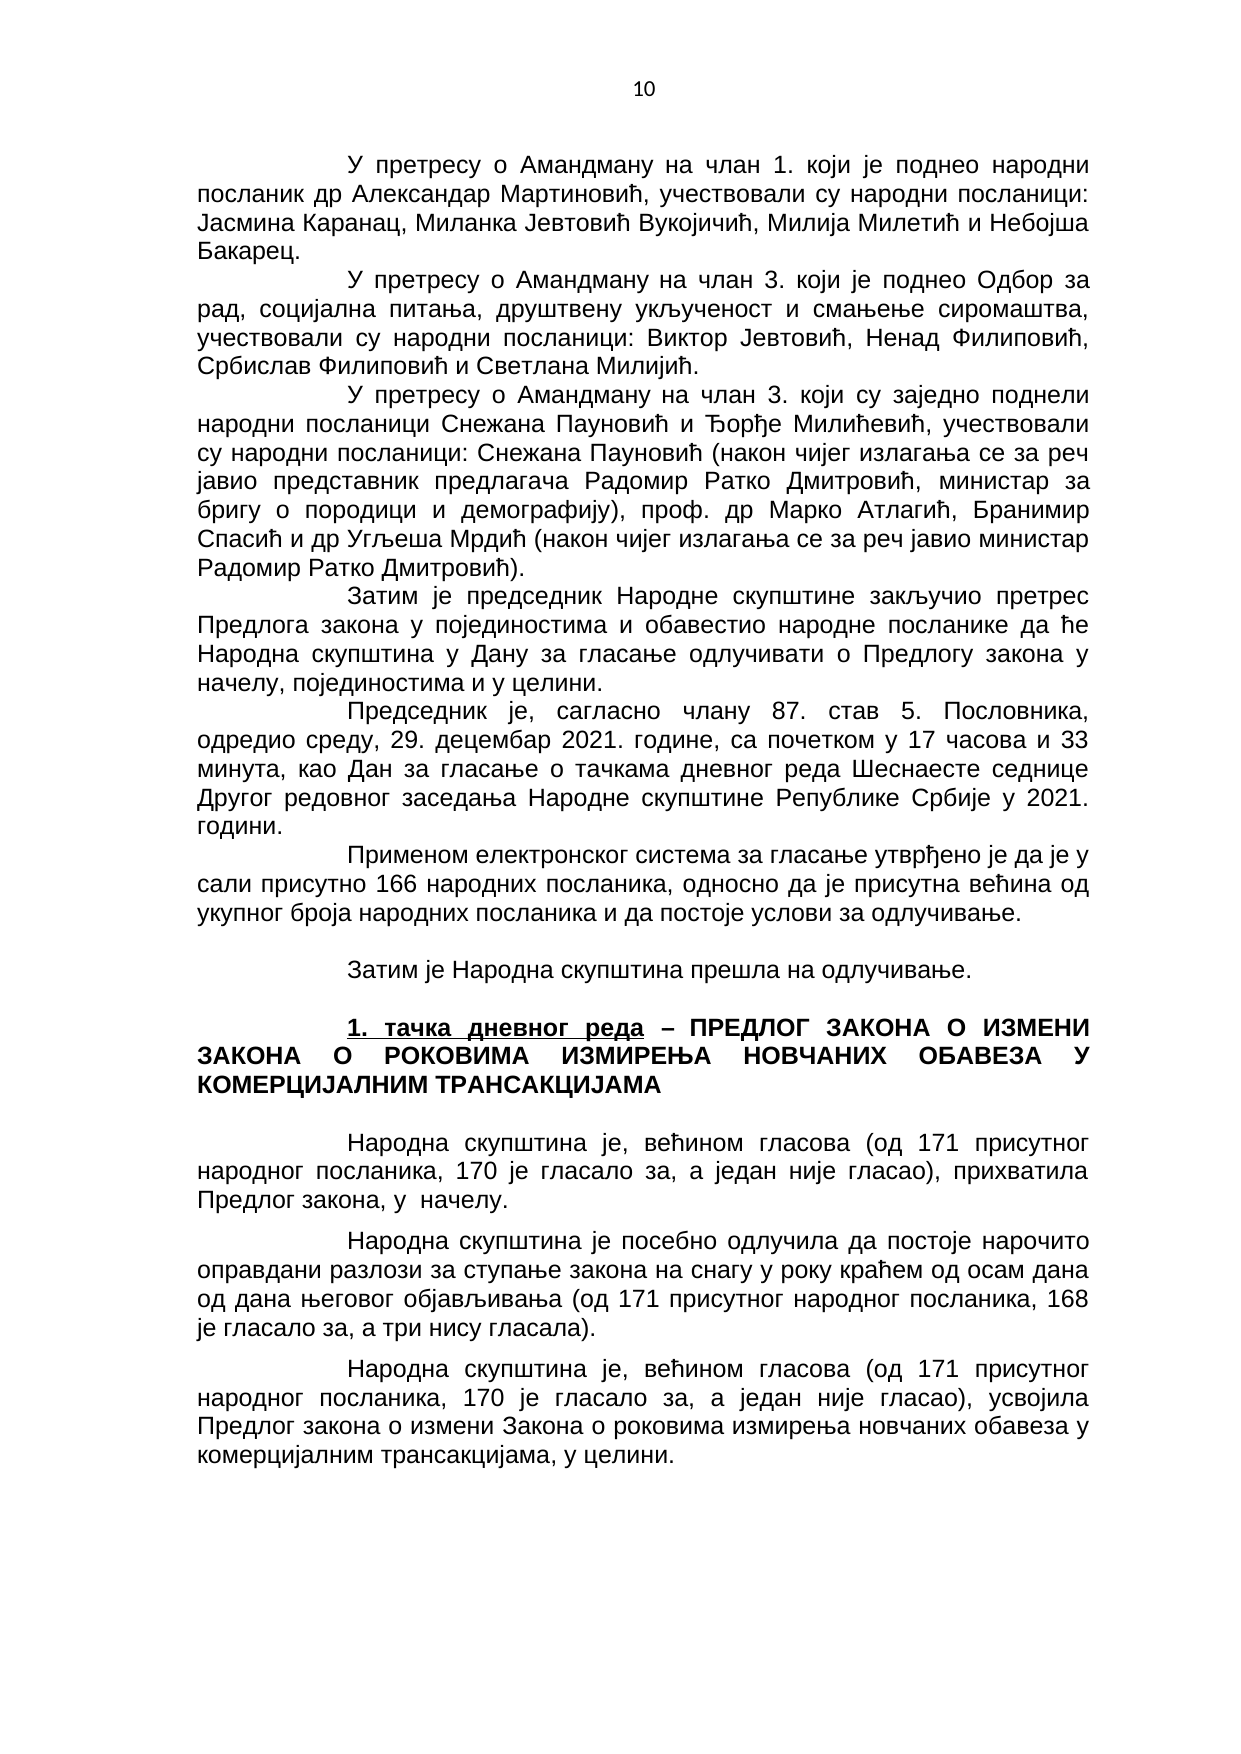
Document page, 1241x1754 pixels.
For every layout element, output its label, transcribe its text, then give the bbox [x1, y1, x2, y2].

text Народна скупштина је посебно одлучила да постоје нарочито оправдани разлози за ступање закона на снагу у року краћем од осам дана од дана његовог објављивања (од 171 присутног народног посланика, 168 је гласало за, а три нису гласала). [197, 1226, 1090, 1341]
text Народна скупштина је, већином гласова (од 171 присутног народног посланика, 170 је гласало за, а један није гласао), усвојила Предлог закона о измени Закона о роковима измирења новчаних обавеза у комерцијалним трансакцијама, у целини. [197, 1354, 1090, 1469]
text У претресу о Амандману на члан 3. који су заједно поднели народни посланици Снежана Пауновић и Ђорђе Милићевић, учествовали су народни посланици: Снежана Пауновић (након чијег излагања се за реч јавио представник предлагача Радомир Ратко Дмитровић, министар за бригу о породици и демографију), проф. др Марко Атлагић, Бранимир Спасић и др Угљеша Мрдић (након чијег излагања се за реч јавио министар Радомир Ратко Дмитровић). [197, 380, 1090, 581]
text У претресу о Амандману на члан 1. који је поднео народни посланик др Александар Мартиновић, учествовали су народни посланици: Јасмина Каранац, Миланка Јевтовић Вукојичић, Милија Милетић и Небојша Бакарец. [197, 150, 1090, 265]
text Затим је председник Народне скупштине закључио претрес Предлога закона у појединостима и обавестио народне посланике да ће Народна скупштина у Дану за гласање одлучивати о Предлогу закона у начелу, појединостима и у целини. [197, 581, 1090, 696]
text Председник је, сагласно члану 87. став 5. Пословника, одредио среду, 29. децембар 2021. године, са почетком у 17 часова и 33 минута, као Дан за гласање о тачкама дневног реда Шеснаесте седнице Другог редовног заседања Народне скупштине Републике Србије у 2021. години. [197, 696, 1090, 840]
text Народна скупштина је, већином гласова (од 171 присутног народног посланика, 170 је гласало за, а један није гласао), прихватила Предлог закона, у начелу. [197, 1127, 1090, 1214]
text 1. тачка дневног реда – ПРЕДЛОГ ЗАКОНА О ИЗМЕНИ ЗАКОНА О РОКОВИМА ИЗМИРЕЊА НОВЧАНИХ ОБАВЕЗА У КОМЕРЦИЈАЛНИМ ТРАНСАКЦИЈАМА [197, 1012, 1090, 1099]
text Применом електронског система за гласање утврђено је да је у сали присутно 166 народних посланика, односно да је присутна већина од укупног броја народних посланика и да постоје услови за одлучивање. [197, 840, 1090, 926]
text Затим је Народна скупштина прешла на одлучивање. [197, 955, 1090, 984]
text У претресу о Амандману на члан 3. који је поднео Одбор за рад, социјална питања, друштвену укљученост и смањење сиромаштва, учествовали су народни посланици: Виктор Јевтовић, Ненад Филиповић, Србислав Филиповић и Светлана Милијић. [197, 265, 1090, 380]
